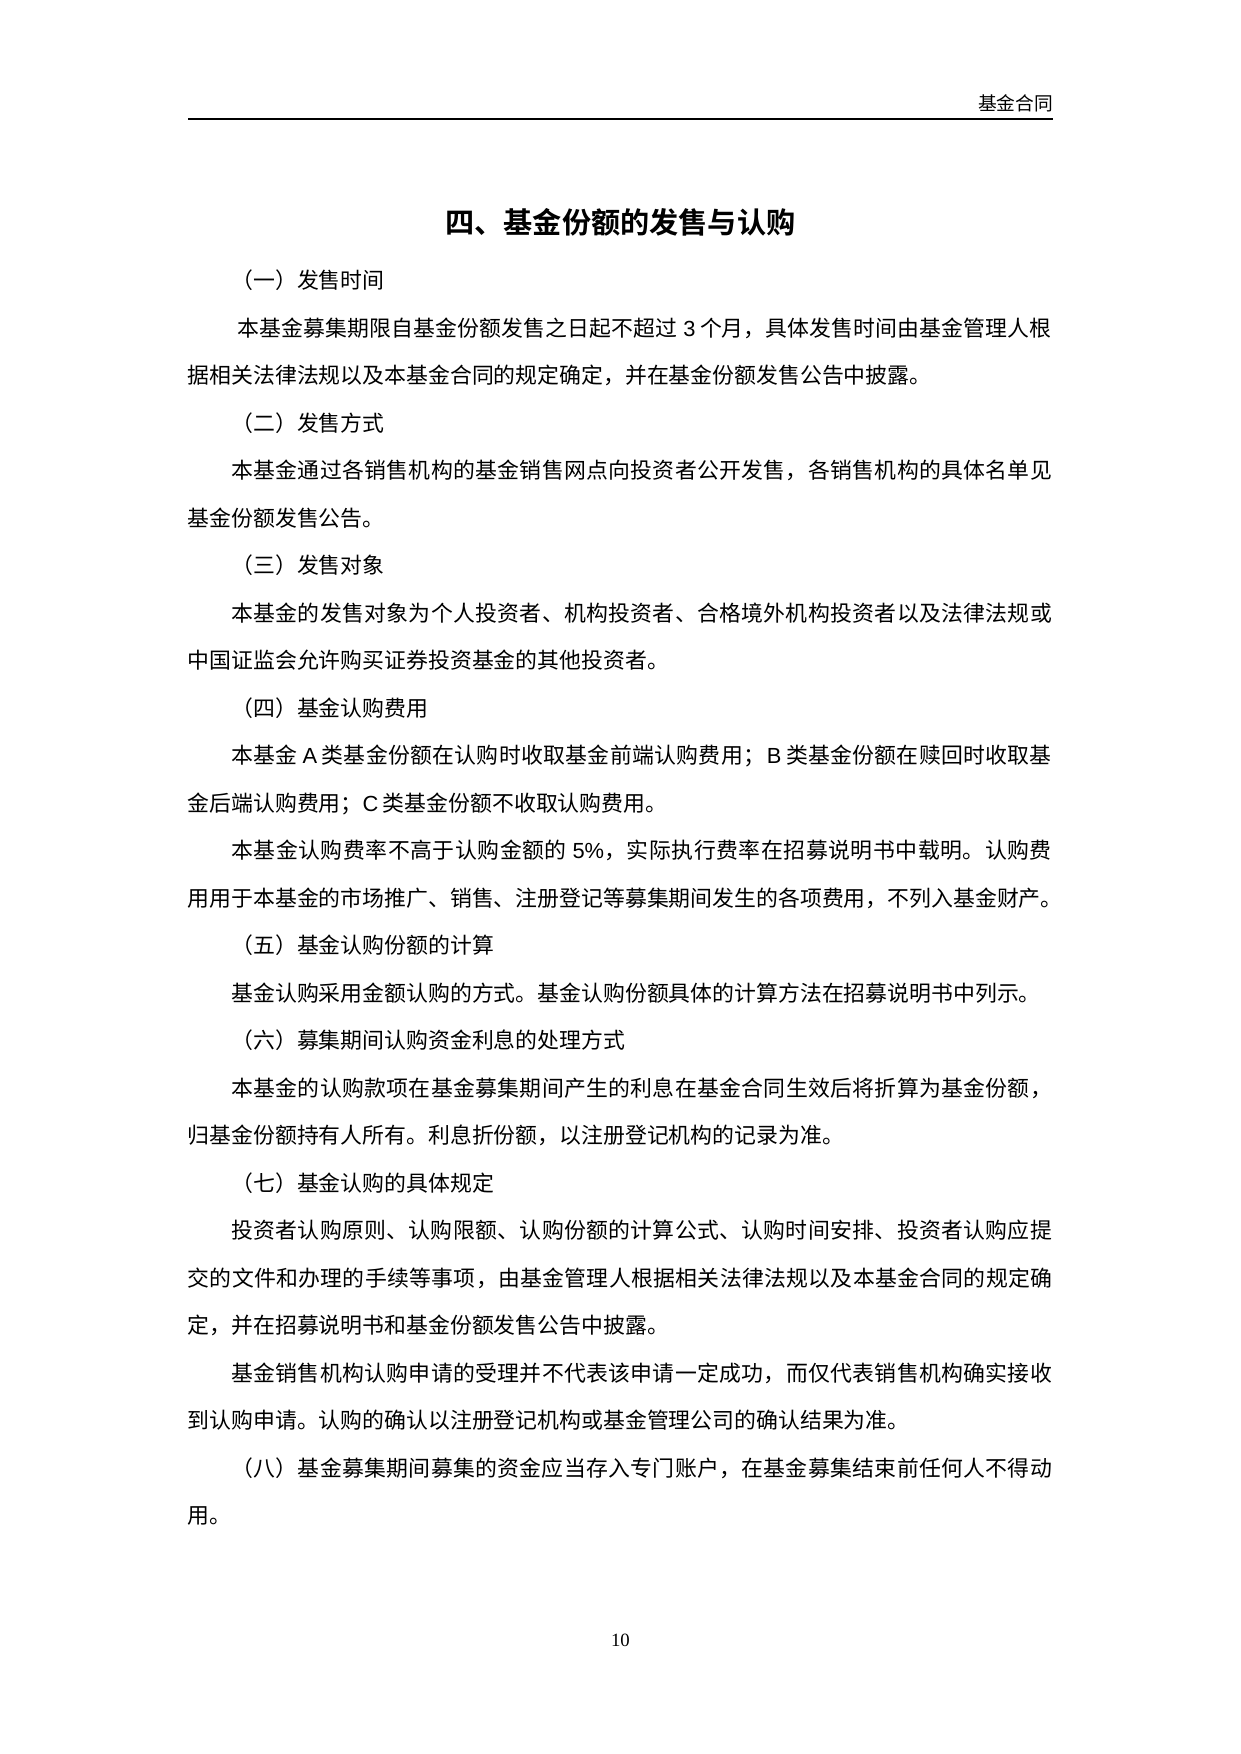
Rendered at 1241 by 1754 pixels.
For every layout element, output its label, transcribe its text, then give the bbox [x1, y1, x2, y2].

text 基金销售机构认购申请的受理并不代表该申请一定成功，而仅代表销售机构确实接收到认购申请。认购的确认以注册登记机构或基金管理公司的确认结果为准。 [187, 1356, 1053, 1435]
text 投资者认购原则、认购限额、认购份额的计算公式、认购时间安排、投资者认购应提交的文件和办理的手续等事项，由基金管理人根据相关法律法规以及本基金合同的规定确定，并在招募说明书和基金份额发售公告中披露。 [187, 1213, 1053, 1340]
text 本基金的发售对象为个人投资者、机构投资者、合格境外机构投资者以及法律法规或中国证监会允许购买证券投资基金的其他投资者。 [187, 596, 1053, 675]
text 本基金认购费率不高于认购金额的5%，实际执行费率在招募说明书中载明。认购费用用于本基金的市场推广、销售、注册登记等募集期间发生的各项费用，不列入基金财产。 [187, 833, 1053, 912]
text 本基金的认购款项在基金募集期间产生的利息在基金合同生效后将折算为基金份额，归基金份额持有人所有。利息折份额，以注册登记机构的记录为准。 [187, 1071, 1053, 1150]
text （四）基金认购费用 [187, 691, 1053, 722]
text 本基金通过各销售机构的基金销售网点向投资者公开发售，各销售机构的具体名单见基金份额发售公告。 [187, 453, 1053, 532]
text （一）发售时间 [187, 263, 1053, 295]
text 本基金A类基金份额在认购时收取基金前端认购费用；B类基金份额在赎回时收取基金后端认购费用；C类基金份额不收取认购费用。 [187, 738, 1053, 817]
text （六）募集期间认购资金利息的处理方式 [187, 1023, 1053, 1055]
text （五）基金认购份额的计算 [187, 928, 1053, 960]
text （七）基金认购的具体规定 [187, 1166, 1053, 1197]
text 本基金募集期限自基金份额发售之日起不超过3个月，具体发售时间由基金管理人根据相关法律法规以及本基金合同的规定确定，并在基金份额发售公告中披露。 [187, 311, 1053, 390]
text （二）发售方式 [187, 406, 1053, 437]
text 基金认购采用金额认购的方式。基金认购份额具体的计算方法在招募说明书中列示。 [187, 976, 1053, 1007]
text （八）基金募集期间募集的资金应当存入专门账户，在基金募集结束前任何人不得动用。 [187, 1451, 1053, 1530]
subtitle 四、基金份额的发售与认购 [187, 200, 1053, 242]
text （三）发售对象 [187, 548, 1053, 580]
